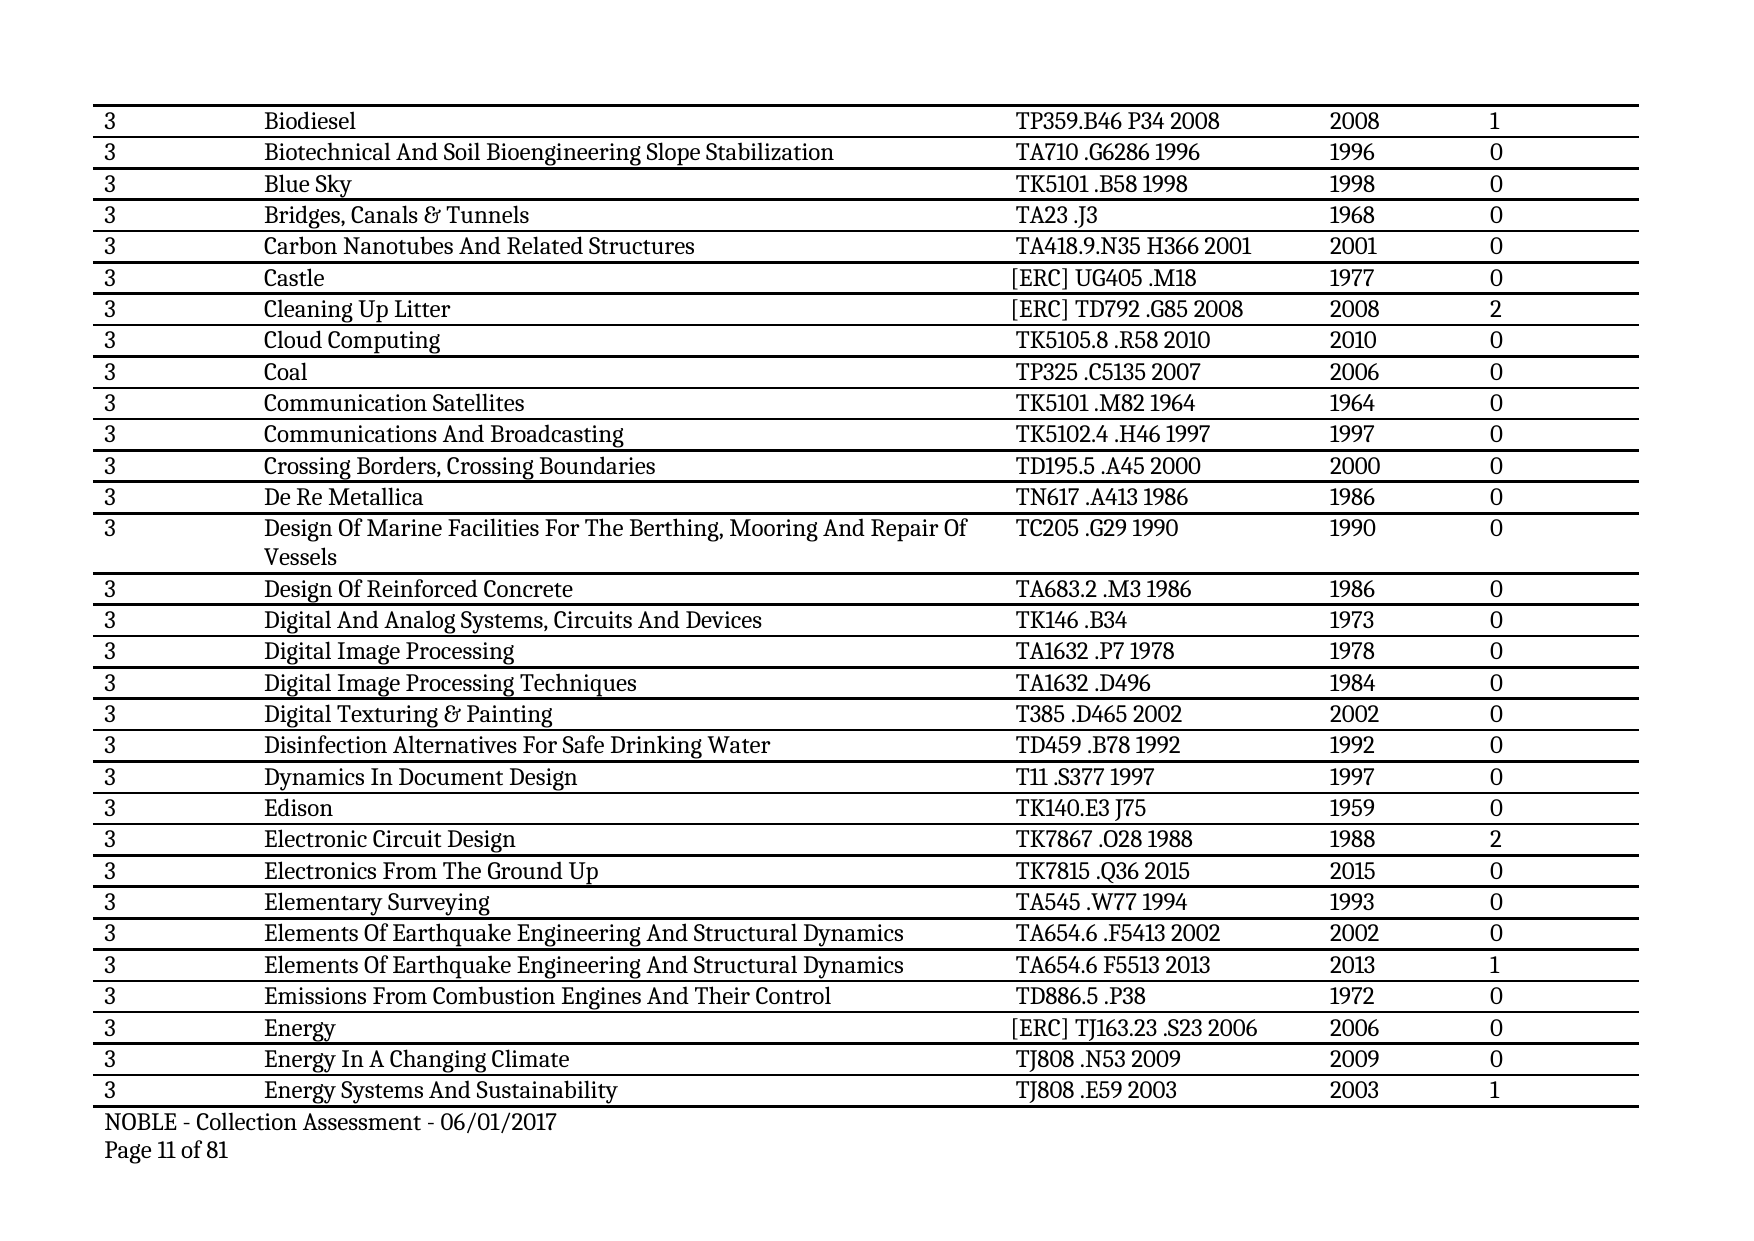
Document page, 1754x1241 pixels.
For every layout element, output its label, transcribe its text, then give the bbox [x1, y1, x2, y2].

table_cell 0 [1479, 920, 1638, 948]
table_cell TA545 .W77 1994 [999, 888, 1319, 917]
table_cell 2008 [1319, 107, 1478, 136]
table_cell Digital Texturing & Painting [253, 700, 999, 729]
table_cell Energy [253, 1013, 999, 1042]
table_cell 1996 [1319, 138, 1478, 167]
table_cell 0 [1479, 232, 1638, 261]
table_cell 3 [93, 763, 253, 791]
table_cell 1972 [1319, 982, 1478, 1011]
table_cell 2006 [1319, 358, 1478, 386]
table_cell 3 [93, 1076, 253, 1105]
table_cell TK5101 .B58 1998 [999, 170, 1319, 198]
table_cell 1986 [1319, 575, 1478, 603]
table_cell 3 [93, 888, 253, 917]
table_cell Cloud Computing [253, 326, 999, 355]
table_cell 1978 [1319, 637, 1478, 666]
table_cell Energy In A Changing Climate [253, 1045, 999, 1073]
table_cell 3 [93, 358, 253, 386]
table_cell Elements Of Earthquake Engineering And Structural Dynamics [253, 951, 999, 979]
table_cell Elementary Surveying [253, 888, 999, 917]
table_cell 1997 [1319, 420, 1478, 449]
table_cell 3 [93, 982, 253, 1011]
table_cell Electronics From The Ground Up [253, 857, 999, 885]
table_cell 3 [93, 483, 253, 512]
table_cell 3 [93, 700, 253, 729]
table_cell 1 [1479, 107, 1638, 136]
table_cell 1959 [1319, 794, 1478, 823]
table_cell 1984 [1319, 669, 1478, 697]
table_cell Coal [253, 358, 999, 386]
table_cell 1968 [1319, 201, 1478, 229]
table_cell 2001 [1319, 232, 1478, 261]
table_cell 0 [1479, 637, 1638, 666]
table_cell Design Of Marine Facilities For The Berthing, Mooring And Repair Of Vessels [253, 515, 999, 572]
table_cell 1986 [1319, 483, 1478, 512]
table_cell 3 [93, 295, 253, 324]
table_cell Cleaning Up Litter [253, 295, 999, 324]
table_cell 3 [93, 794, 253, 823]
table_cell 2006 [1319, 1013, 1478, 1042]
table_cell 0 [1479, 515, 1638, 572]
table_cell 0 [1479, 170, 1638, 198]
table_cell Crossing Borders, Crossing Boundaries [253, 452, 999, 480]
table_cell Bridges, Canals & Tunnels [253, 201, 999, 229]
table_cell TK5105.8 .R58 2010 [999, 326, 1319, 355]
table_cell 1997 [1319, 763, 1478, 791]
table_cell 2015 [1319, 857, 1478, 885]
table_cell Biotechnical And Soil Bioengineering Slope Stabilization [253, 138, 999, 167]
table_cell 2013 [1319, 951, 1478, 979]
table_cell T385 .D465 2002 [999, 700, 1319, 729]
table_cell 3 [93, 420, 253, 449]
table_cell 0 [1479, 700, 1638, 729]
table_cell TA654.6 .F5413 2002 [999, 920, 1319, 948]
table_cell 3 [93, 857, 253, 885]
table_cell 0 [1479, 452, 1638, 480]
table_cell TC205 .G29 1990 [999, 515, 1319, 572]
table_cell 0 [1479, 483, 1638, 512]
table_cell 3 [93, 232, 253, 261]
table_cell 3 [93, 138, 253, 167]
table_cell TA1632 .P7 1978 [999, 637, 1319, 666]
table_cell 0 [1479, 389, 1638, 418]
table_cell Digital Image Processing Techniques [253, 669, 999, 697]
table_cell Edison [253, 794, 999, 823]
table_cell 1964 [1319, 389, 1478, 418]
table_cell 1990 [1319, 515, 1478, 572]
table_cell 3 [93, 264, 253, 292]
table_cell 2008 [1319, 295, 1478, 324]
table_cell T11 .S377 1997 [999, 763, 1319, 791]
table_cell 2002 [1319, 920, 1478, 948]
table_cell Disinfection Alternatives For Safe Drinking Water [253, 731, 999, 760]
table_cell TK5101 .M82 1964 [999, 389, 1319, 418]
table_cell Dynamics In Document Design [253, 763, 999, 791]
table_cell 0 [1479, 888, 1638, 917]
table_cell Carbon Nanotubes And Related Structures [253, 232, 999, 261]
table_cell 3 [93, 452, 253, 480]
table_cell 3 [93, 951, 253, 979]
table_cell Digital And Analog Systems, Circuits And Devices [253, 606, 999, 634]
table_cell 2 [1479, 295, 1638, 324]
table_cell Communication Satellites [253, 389, 999, 418]
table_cell 0 [1479, 763, 1638, 791]
table_cell TN617 .A413 1986 [999, 483, 1319, 512]
table_cell 3 [93, 515, 253, 572]
table_cell 3 [93, 606, 253, 634]
table_cell 0 [1479, 1013, 1638, 1042]
table_cell 0 [1479, 794, 1638, 823]
table_cell TK140.E3 J75 [999, 794, 1319, 823]
table_cell 1973 [1319, 606, 1478, 634]
table_cell TA1632 .D496 [999, 669, 1319, 697]
table_cell 1977 [1319, 264, 1478, 292]
table_cell 0 [1479, 982, 1638, 1011]
table_cell 3 [93, 669, 253, 697]
table_cell 3 [93, 575, 253, 603]
table_cell 0 [1479, 358, 1638, 386]
table_cell 0 [1479, 326, 1638, 355]
table_cell TJ808 .N53 2009 [999, 1045, 1319, 1073]
table_cell TD459 .B78 1992 [999, 731, 1319, 760]
table_cell TK146 .B34 [999, 606, 1319, 634]
table_cell [ERC] TJ163.23 .S23 2006 [999, 1013, 1319, 1042]
table_cell 1992 [1319, 731, 1478, 760]
table_cell TA23 .J3 [999, 201, 1319, 229]
table_cell 0 [1479, 138, 1638, 167]
table_cell TD195.5 .A45 2000 [999, 452, 1319, 480]
table_cell TP359.B46 P34 2008 [999, 107, 1319, 136]
table_cell 2002 [1319, 700, 1478, 729]
table_cell 2 [1479, 825, 1638, 854]
table_cell Castle [253, 264, 999, 292]
table_cell 1993 [1319, 888, 1478, 917]
table_cell TK7867 .O28 1988 [999, 825, 1319, 854]
table_cell 2009 [1319, 1045, 1478, 1073]
table_cell TA418.9.N35 H366 2001 [999, 232, 1319, 261]
table_cell [ERC] UG405 .M18 [999, 264, 1319, 292]
table_cell 3 [93, 825, 253, 854]
table_cell Emissions From Combustion Engines And Their Control [253, 982, 999, 1011]
table_cell 0 [1479, 731, 1638, 760]
table_cell 3 [93, 920, 253, 948]
table_cell 2000 [1319, 452, 1478, 480]
table_cell TA710 .G6286 1996 [999, 138, 1319, 167]
table_cell TD886.5 .P38 [999, 982, 1319, 1011]
table_cell Biodiesel [253, 107, 999, 136]
table_cell Communications And Broadcasting [253, 420, 999, 449]
table_cell 3 [93, 1013, 253, 1042]
table_cell Digital Image Processing [253, 637, 999, 666]
table_cell 3 [93, 389, 253, 418]
table_cell 0 [1479, 1045, 1638, 1073]
table_cell 3 [93, 731, 253, 760]
table_cell De Re Metallica [253, 483, 999, 512]
table_cell 1 [1479, 1076, 1638, 1105]
table_cell 3 [93, 170, 253, 198]
table_cell 0 [1479, 264, 1638, 292]
table_cell 2010 [1319, 326, 1478, 355]
table_cell 0 [1479, 201, 1638, 229]
table_cell 2003 [1319, 1076, 1478, 1105]
table_cell 1 [1479, 951, 1638, 979]
table_cell 3 [93, 637, 253, 666]
table_cell Electronic Circuit Design [253, 825, 999, 854]
table_cell 0 [1479, 669, 1638, 697]
table_cell TK5102.4 .H46 1997 [999, 420, 1319, 449]
table_cell TK7815 .Q36 2015 [999, 857, 1319, 885]
table_cell 1988 [1319, 825, 1478, 854]
table_cell 3 [93, 201, 253, 229]
table_cell 3 [93, 326, 253, 355]
table_cell 0 [1479, 420, 1638, 449]
table_cell TP325 .C5135 2007 [999, 358, 1319, 386]
table_cell 1998 [1319, 170, 1478, 198]
table_cell 0 [1479, 606, 1638, 634]
table_cell 3 [93, 107, 253, 136]
table_cell Energy Systems And Sustainability [253, 1076, 999, 1105]
table_cell Design Of Reinforced Concrete [253, 575, 999, 603]
table_cell TA654.6 F5513 2013 [999, 951, 1319, 979]
table_cell TA683.2 .M3 1986 [999, 575, 1319, 603]
table_cell Blue Sky [253, 170, 999, 198]
table_cell Elements Of Earthquake Engineering And Structural Dynamics [253, 920, 999, 948]
table_cell 0 [1479, 575, 1638, 603]
table_cell [ERC] TD792 .G85 2008 [999, 295, 1319, 324]
table_cell 0 [1479, 857, 1638, 885]
table_cell TJ808 .E59 2003 [999, 1076, 1319, 1105]
table_cell 3 [93, 1045, 253, 1073]
